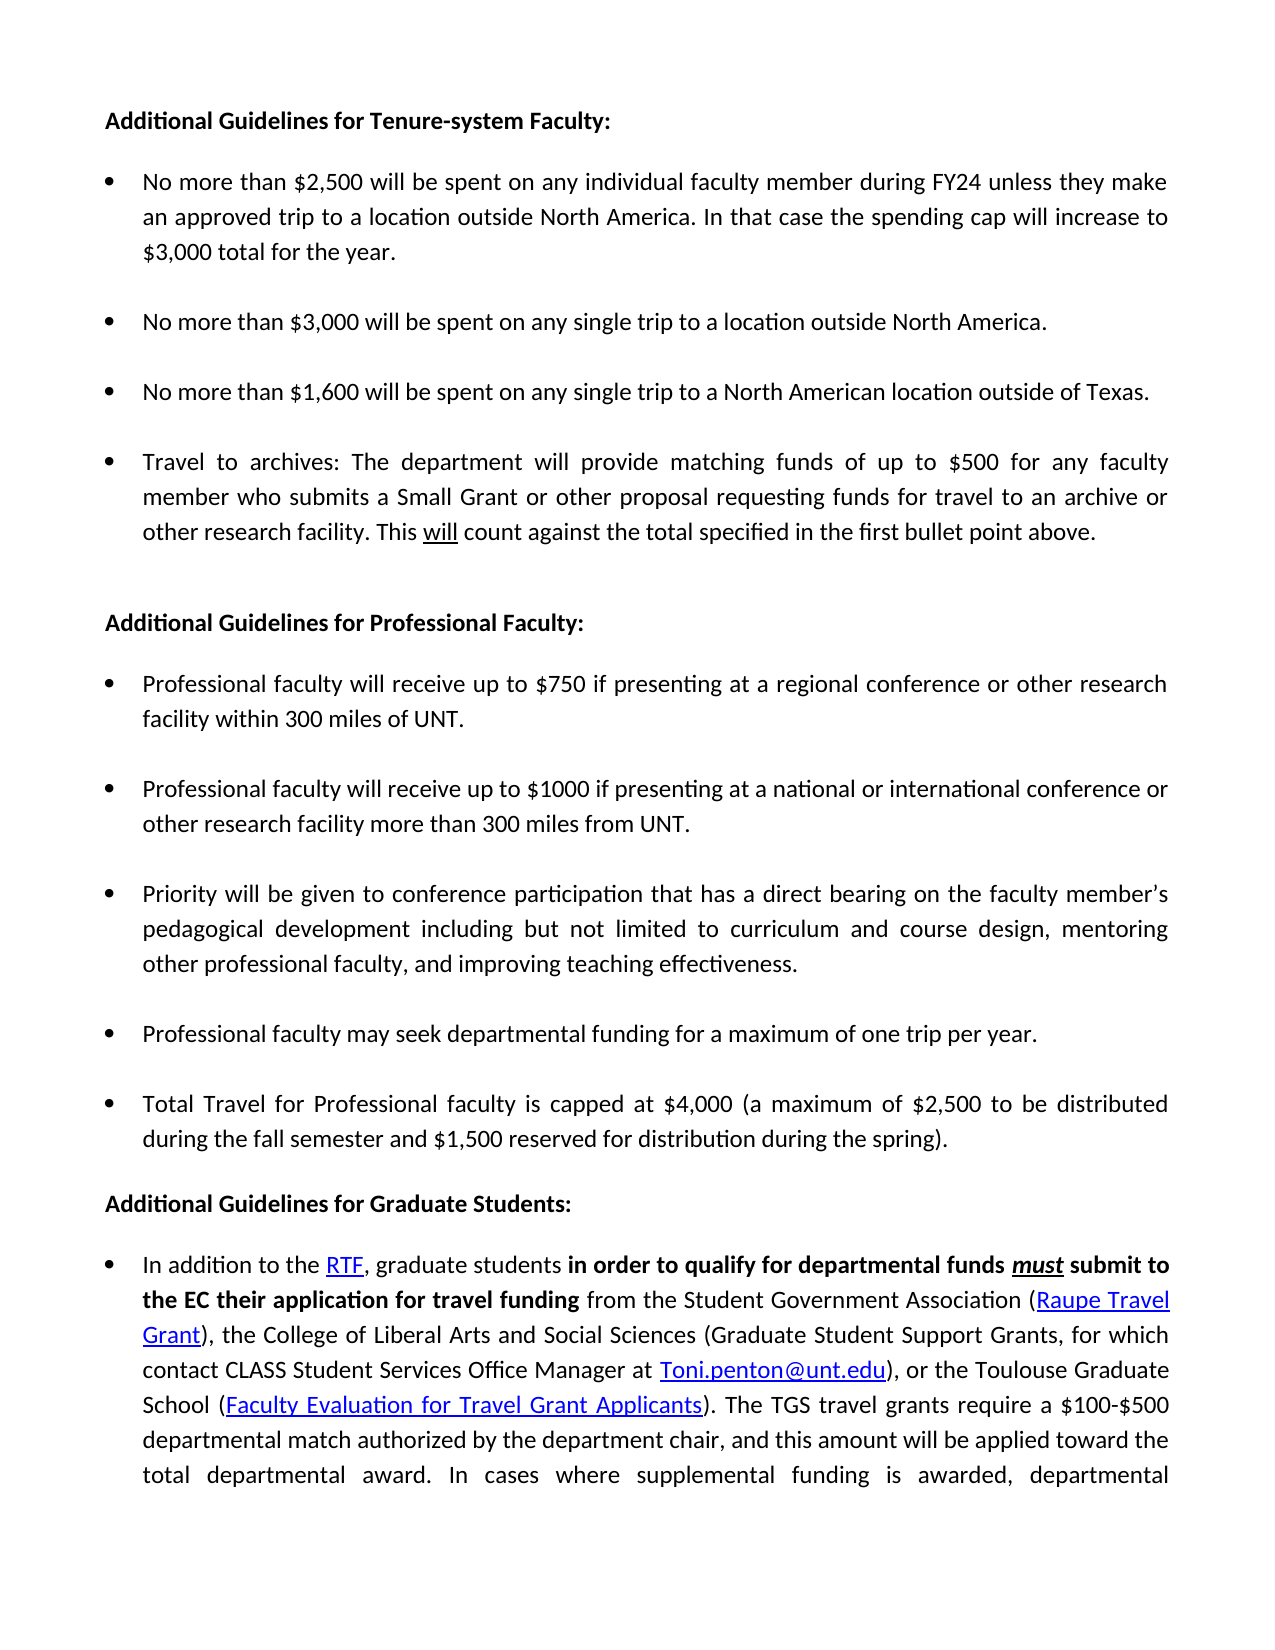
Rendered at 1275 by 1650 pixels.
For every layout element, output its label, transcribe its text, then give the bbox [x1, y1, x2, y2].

text Additional Guidelines for Professional Faculty: [105, 607, 1170, 637]
list No more than $1,600 will be spent on any single trip to a North American location outside of Texas. [105, 376, 1170, 407]
list Professional faculty will receive up to $1000 if presenting at a national or international conference or other research facility more than 300 miles from UNT. [105, 773, 1170, 838]
list Professional faculty will receive up to $750 if presenting at a regional conference or other research facility within 300 miles of UNT. [105, 668, 1170, 733]
list Travel to archives: The department will provide matching funds of up to $500 for any faculty member who submits a Small Grant or other proposal requesting funds for travel to an archive or other research facility. This will count against the total specified in the first bullet point above. [105, 446, 1170, 547]
list No more than $3,000 will be spent on any single trip to a location outside North America. [105, 306, 1170, 337]
list Additional Guidelines for Graduate Students: [105, 1188, 1170, 1219]
list Professional faculty may seek departmental funding for a maximum of one trip per year. [105, 1018, 1170, 1048]
list No more than $2,500 will be spent on any individual faculty member during FY24 unless they make an approved trip to a location outside North America. In that case the spending cap will increase to $3,000 total for the year. [105, 166, 1170, 267]
text Additional Guidelines for Tenure-system Faculty: [105, 105, 1170, 136]
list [105, 1249, 1170, 1490]
list Total Travel for Professional faculty is capped at $4,000 (a maximum of $2,500 to be distributed during the fall semester and $1,500 reserved for distribution during the spring). [105, 1088, 1170, 1153]
list Priority will be given to conference participation that has a direct bearing on the faculty member’s pedagogical development including but not limited to curriculum and course design, mentoring other professional faculty, and improving teaching effectiveness. [105, 878, 1170, 978]
